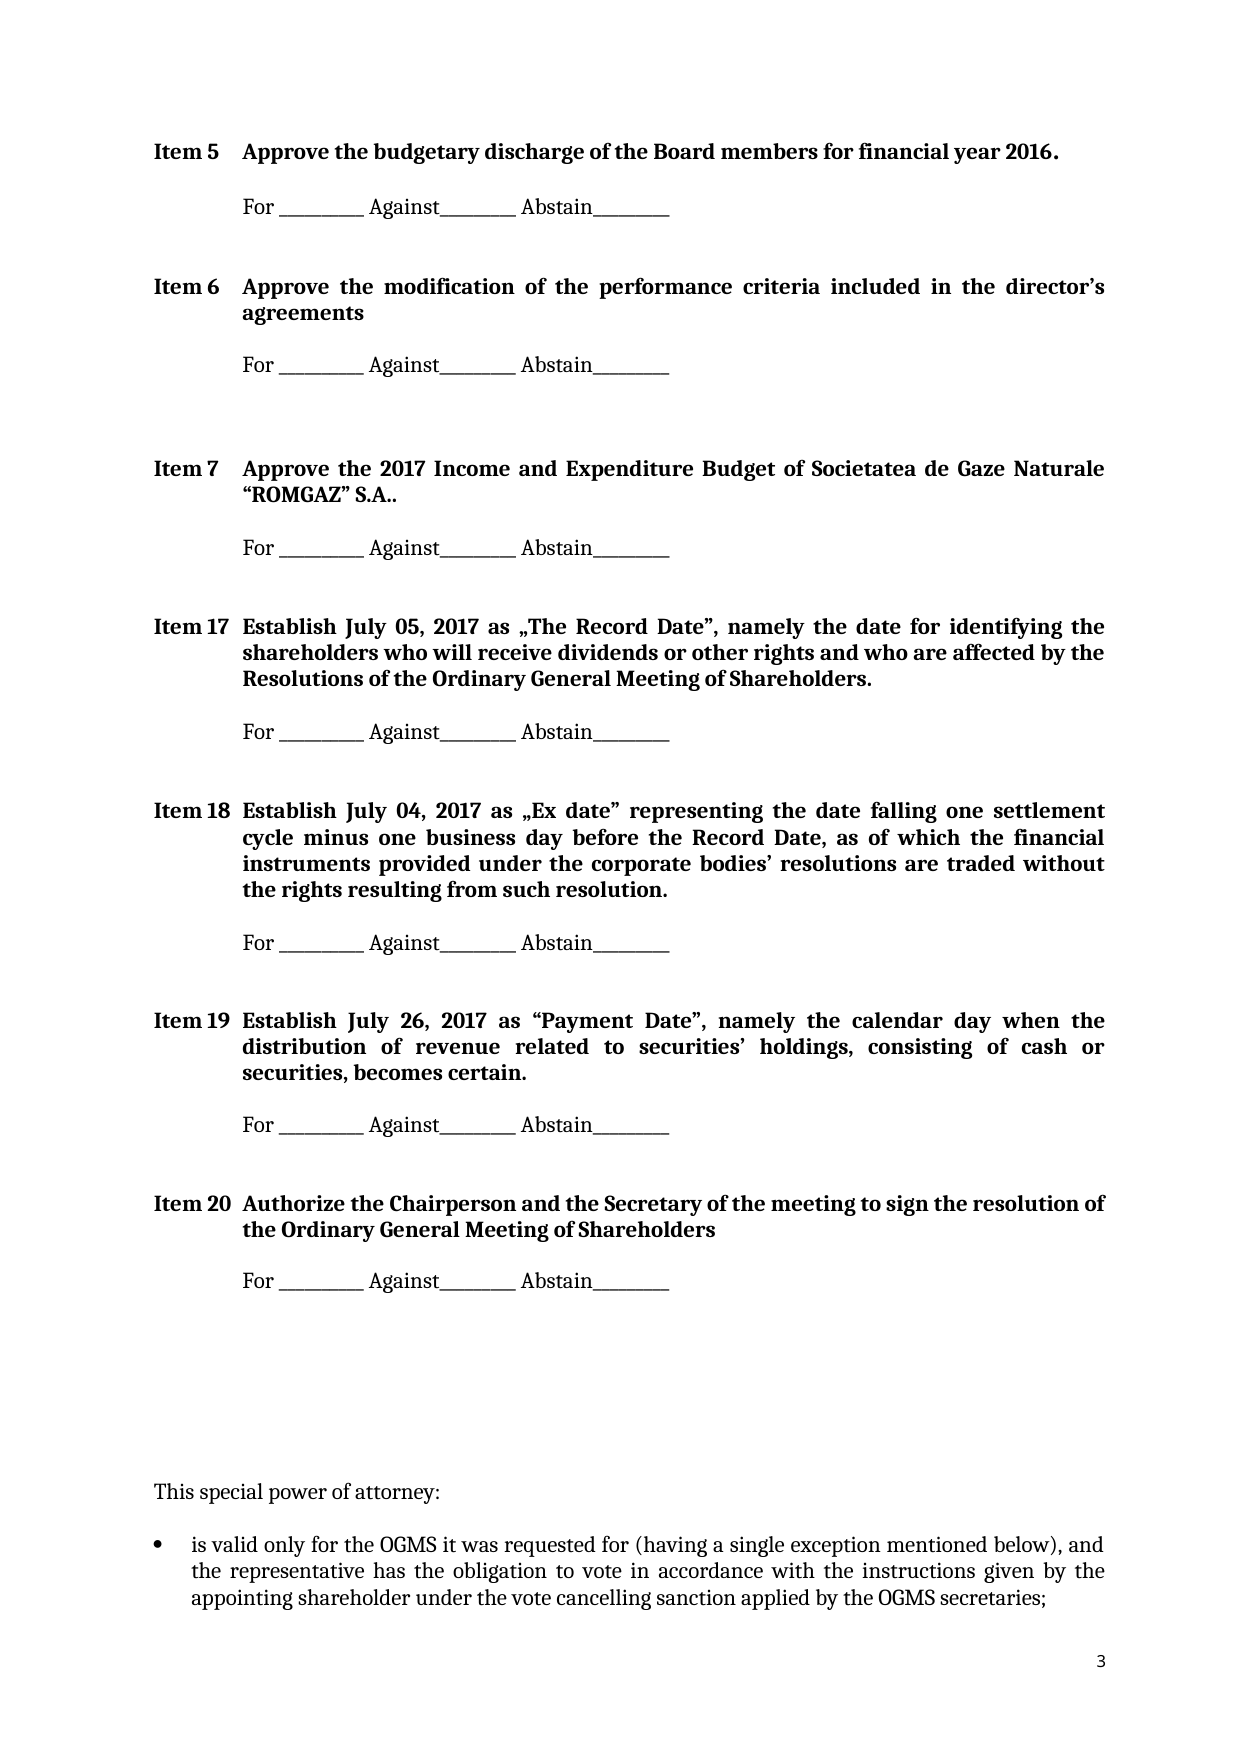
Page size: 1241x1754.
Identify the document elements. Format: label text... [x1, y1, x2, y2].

text For __________ Against_________ Abstain_________ [242, 1268, 1106, 1295]
text For __________ Against_________ Abstain_________ [242, 1112, 1106, 1138]
text Item 6 Approve the modification of the performance criteria included in the director’s agreements [153, 274, 1106, 326]
text For __________ Against_________ Abstain_________ [242, 930, 1106, 956]
text Item 19 Establish July 26, 2017 as “Payment Date”, namely the calendar day when the distribution of revenue related to securities’ holdings, consisting of cash or securities, becomes certain. [153, 1007, 1106, 1087]
text For __________ Against_________ Abstain_________ [242, 534, 1106, 561]
text Item 17 Establish July 05, 2017 as „The Record Date”, namely the date for identifying the shareholders who will receive dividends or other rights and who are affected by the Resolutions of the Ordinary General Meeting of Shareholders. [153, 613, 1106, 693]
text Item 5 Approve the budgetary discharge of the Board members for financial year 2016. [153, 136, 1106, 165]
list is valid only for the OGMS it was requested for (having a single exception mentioned below), and the representative has the obligation to vote in accordance with the instructions given by the appointing shareholder under the vote cancelling sanction applied by the OGMS secretaries; [153, 1532, 1106, 1611]
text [242, 193, 1106, 220]
text This special power of attorney: [153, 1479, 1106, 1506]
text Item 18 Establish July 04, 2017 as „Ex date” representing the date falling one settlement cycle minus one business day before the Record Date, as of which the financial instruments provided under the corporate bodies’ resolutions are traded without the rights resulting from such resolution. [153, 798, 1106, 903]
text Item 20 Authorize the Chairperson and the Secretary of the meeting to sign the resolution of the Ordinary General Meeting of Shareholders [153, 1191, 1106, 1243]
text Item 7 Approve the 2017 Income and Expenditure Budget of Societatea de Gaze Naturale “ROMGAZ” S.A.. [153, 455, 1106, 508]
text For __________ Against_________ Abstain_________ [242, 351, 1106, 378]
text For __________ Against_________ Abstain_________ [242, 719, 1106, 745]
